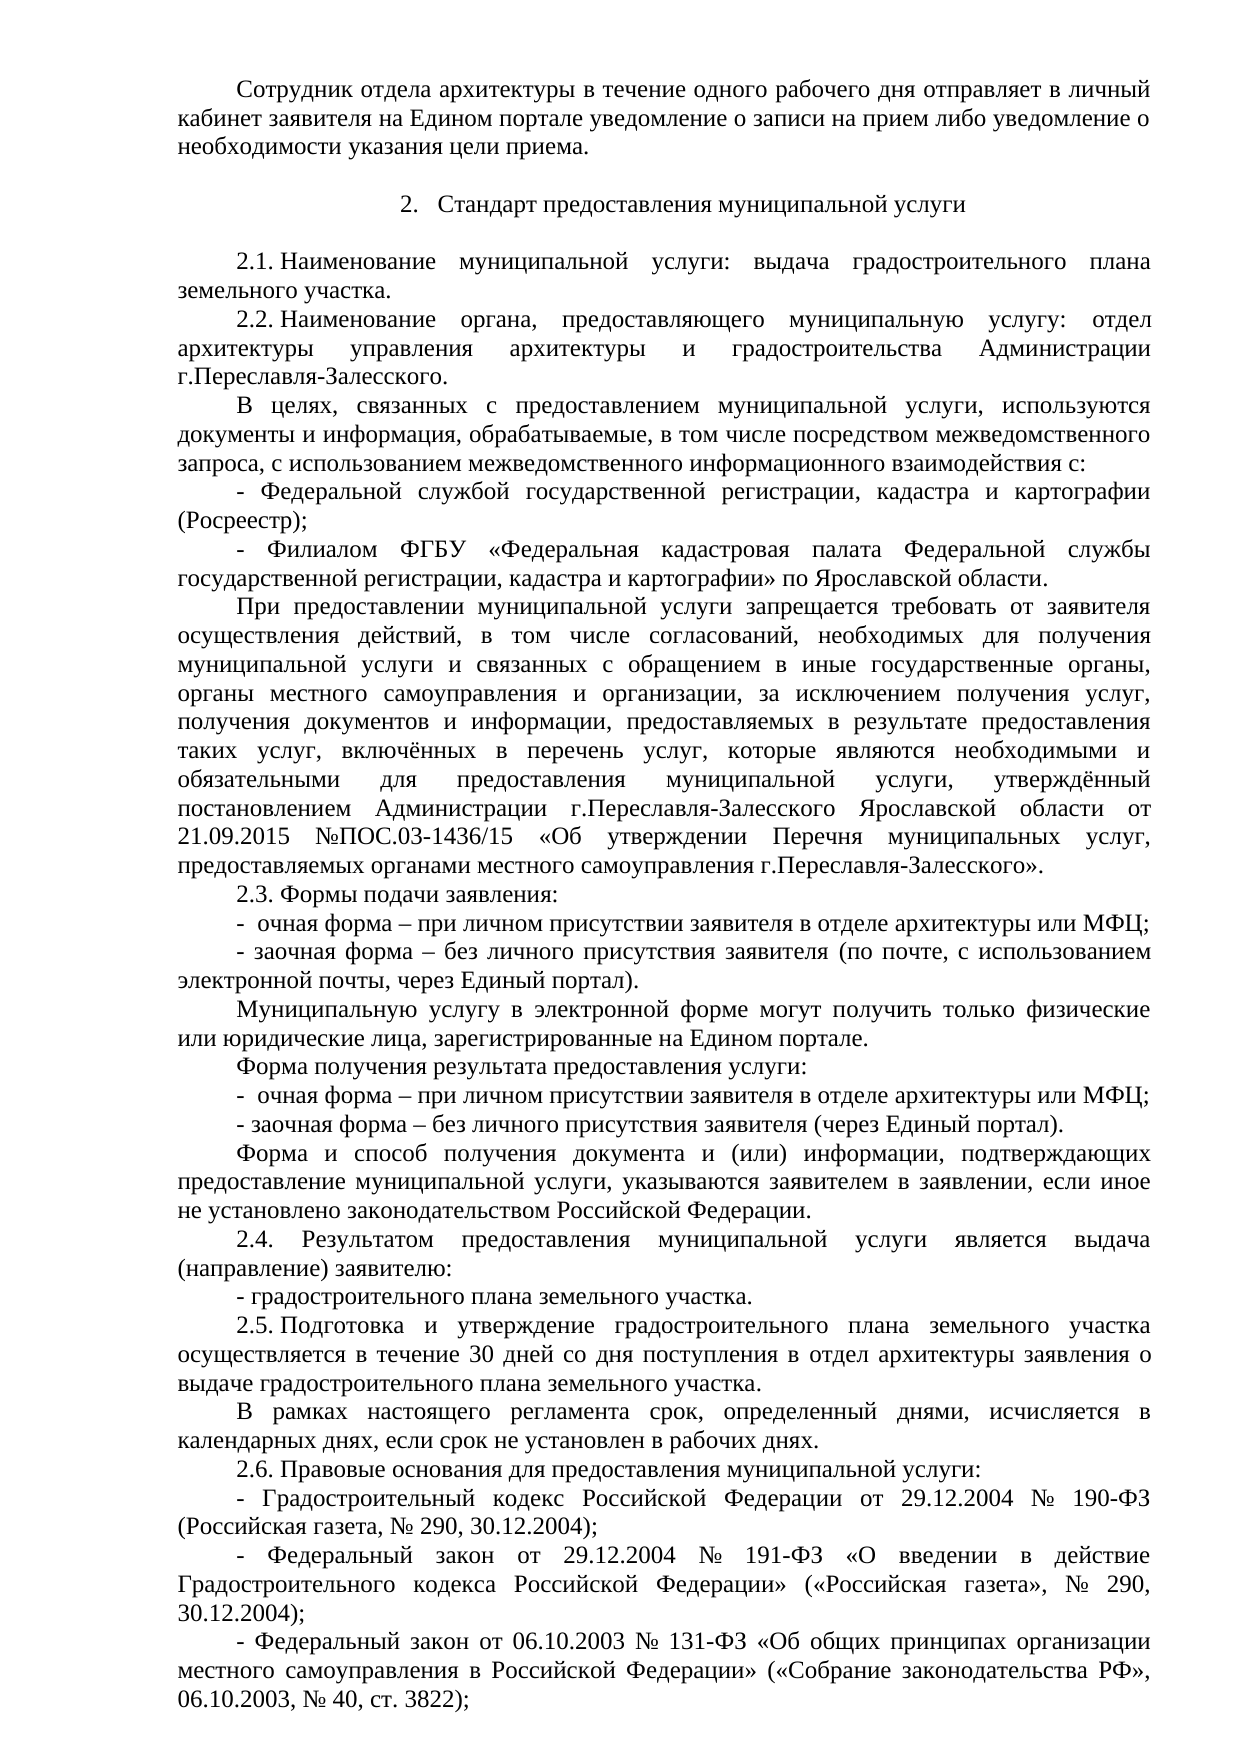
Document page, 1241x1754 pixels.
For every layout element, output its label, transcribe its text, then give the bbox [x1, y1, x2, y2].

text Форма получения результата предоставления услуги: [177, 1051, 1152, 1080]
text - градостроительного плана земельного участка. [177, 1281, 1152, 1310]
text - очная форма – при личном присутствии заявителя в отделе архитектуры или МФЦ; [177, 1080, 1152, 1109]
text - заочная форма – без личного присутствия заявителя (через Единый портал). [177, 1109, 1152, 1138]
text - очная форма – при личном присутствии заявителя в отделе архитектуры или МФЦ; [177, 908, 1152, 936]
text - Федеральный закон от 06.10.2003 № 131-ФЗ «Об общих принципах организации местного самоуправления в Российской Федерации» («Собрание законодательства РФ», 06.10.2003, № 40, ст. 3822); [177, 1626, 1152, 1713]
text - Федеральный закон от 29.12.2004 № 191-ФЗ «О введении в действие Градостроительного кодекса Российской Федерации» («Российская газета», № 290, 30.12.2004); [177, 1540, 1152, 1626]
text В рамках настоящего регламента срок, определенный днями, исчисляется в календарных днях, если срок не установлен в рабочих днях. [177, 1396, 1152, 1454]
text - Филиалом ФГБУ «Федеральная кадастровая палата Федеральной службы государственной регистрации, кадастра и картографии» по Ярославской области. [177, 534, 1152, 591]
text 2.2. Наименование органа, предоставляющего муниципальную услугу: отдел архитектуры управления архитектуры и градостроительства Администрации г.Переславля-Залесского. [177, 304, 1152, 390]
text Сотрудник отдела архитектуры в течение одного рабочего дня отправляет в личный кабинет заявителя на Едином портале уведомление о записи на прием либо уведомление о необходимости указания цели приема. [177, 74, 1152, 160]
list Стандарт предоставления муниципальной услуги [215, 189, 1152, 218]
text 2.5. Подготовка и утверждение градостроительного плана земельного участка осуществляется в течение 30 дней со дня поступления в отдел архитектуры заявления о выдаче градостроительного плана земельного участка. [177, 1310, 1152, 1396]
text Форма и способ получения документа и (или) информации, подтверждающих предоставление муниципальной услуги, указываются заявителем в заявлении, если иное не установлено законодательством Российской Федерации. [177, 1138, 1152, 1224]
text 2.6. Правовые основания для предоставления муниципальной услуги: [177, 1454, 1152, 1483]
text 2.3. Формы подачи заявления: [177, 879, 1152, 908]
text - Федеральной службой государственной регистрации, кадастра и картографии (Росреестр); [177, 476, 1152, 534]
text - заочная форма – без личного присутствия заявителя (по почте, с использованием электронной почты, через Единый портал). [177, 936, 1152, 994]
text В целях, связанных с предоставлением муниципальной услуги, используются документы и информация, обрабатываемые, в том числе посредством межведомственного запроса, с использованием межведомственного информационного взаимодействия с: [177, 390, 1152, 476]
text 2.4. Результатом предоставления муниципальной услуги является выдача (направление) заявителю: [177, 1224, 1152, 1281]
text 2.1. Наименование муниципальной услуги: выдача градостроительного плана земельного участка. [177, 246, 1152, 304]
text Муниципальную услугу в электронной форме могут получить только физические или юридические лица, зарегистрированные на Едином портале. [177, 994, 1152, 1051]
text При предоставлении муниципальной услуги запрещается требовать от заявителя осуществления действий, в том числе согласований, необходимых для получения муниципальной услуги и связанных с обращением в иные государственные органы, органы местного самоуправления и организации, за исключением получения услуг, получения документов и информации, предоставляемых в результате предоставления таких услуг, включённых в перечень услуг, которые являются необходимыми и обязательными для предоставления муниципальной услуги, утверждённый постановлением Администрации г.Переславля-Залесского Ярославской области от 21.09.2015 №ПОС.03-1436/15 «Об утверждении Перечня муниципальных услуг, предоставляемых органами местного самоуправления г.Переславля-Залесского». [177, 591, 1152, 879]
text - Градостроительный кодекс Российской Федерации от 29.12.2004 № 190-ФЗ (Российская газета, № 290, 30.12.2004); [177, 1483, 1152, 1540]
